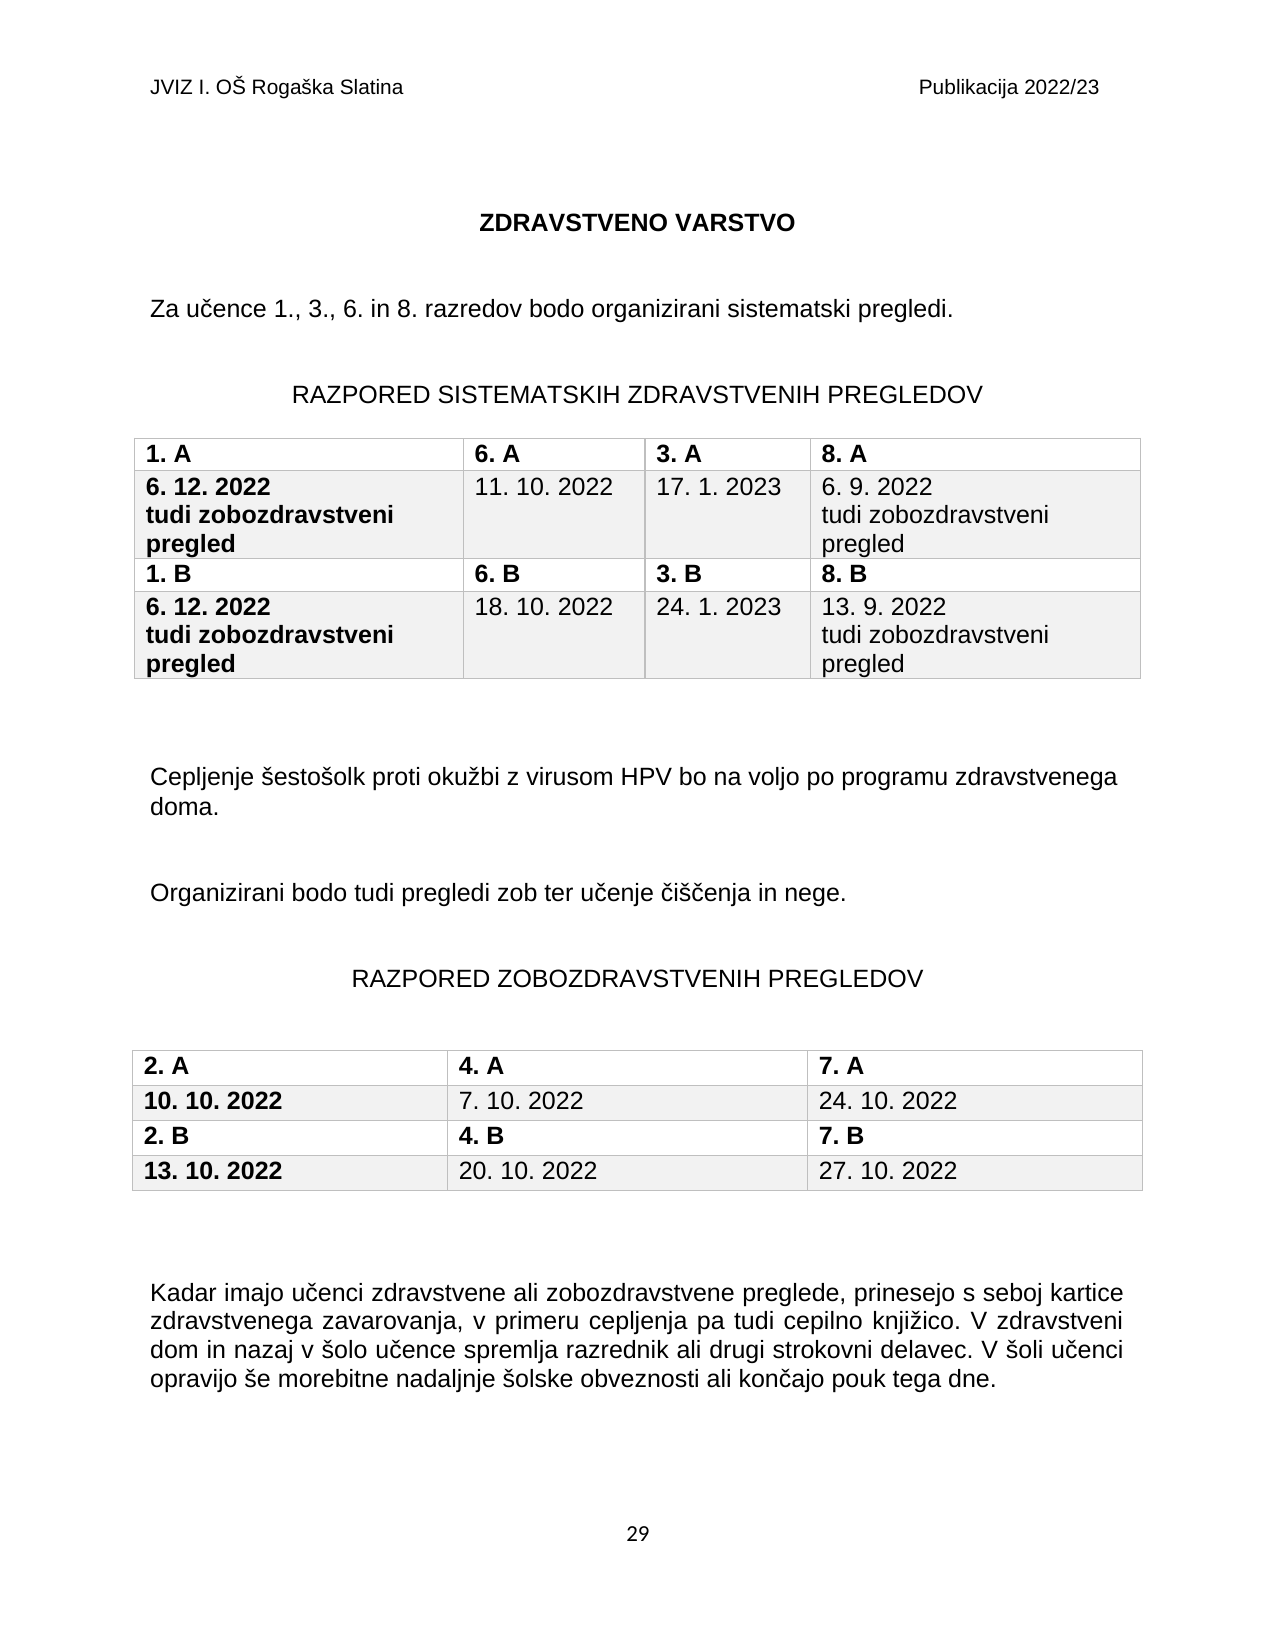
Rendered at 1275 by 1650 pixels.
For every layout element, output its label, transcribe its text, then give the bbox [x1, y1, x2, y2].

table_cell 8. B [811, 559, 1140, 591]
subtitle RAZPORED ZOBOZDRAVSTVENIH PREGLEDOV [150, 964, 1125, 993]
table_cell 7. 10. 2022 [448, 1086, 807, 1120]
table_cell 6. 9. 2022 tudi zobozdravstveni pregled [811, 471, 1140, 558]
table_cell 24. 10. 2022 [808, 1086, 1142, 1120]
subtitle ZDRAVSTVENO VARSTVO [150, 207, 1125, 236]
table_header 3. A [646, 439, 810, 470]
table_header 6. A [464, 439, 644, 470]
table_cell 13. 9. 2022 tudi zobozdravstveni pregled [811, 592, 1140, 678]
table_cell 1. B [135, 559, 463, 591]
table_cell 7. B [808, 1121, 1142, 1155]
table_cell 4. B [448, 1121, 807, 1155]
table_cell 6. 12. 2022 tudi zobozdravstveni pregled [135, 471, 463, 558]
table_header 2. A [133, 1051, 447, 1085]
table_cell 20. 10. 2022 [448, 1156, 807, 1190]
table_header 7. A [808, 1051, 1142, 1085]
table_cell 18. 10. 2022 [464, 592, 644, 678]
subtitle RAZPORED SISTEMATSKIH ZDRAVSTVENIH PREGLEDOV [150, 380, 1125, 409]
table_cell 6. B [464, 559, 644, 591]
table_header 1. A [135, 439, 463, 470]
text Cepljenje šestošolk proti okužbi z virusom HPV bo na voljo po programu zdravstvenega doma. [150, 760, 1125, 820]
table_cell 13. 10. 2022 [133, 1156, 447, 1190]
table_cell 27. 10. 2022 [808, 1156, 1142, 1190]
table_header 8. A [811, 439, 1140, 470]
table_cell 6. 12. 2022 tudi zobozdravstveni pregled [135, 592, 463, 678]
table_cell 10. 10. 2022 [133, 1086, 447, 1120]
table_cell 24. 1. 2023 [646, 592, 810, 678]
text Kadar imajo učenci zdravstvene ali zobozdravstvene preglede, prinesejo s seboj kartice zdravstvenega zavarovanja, v primeru cepljenja pa tudi cepilno knjižico. V zdravstveni dom in nazaj v šolo učence spremlja razrednik ali drugi strokovni delavec. V šoli učenci opravijo še morebitne nadaljnje šolske obveznosti ali končajo pouk tega dne. [150, 1277, 1125, 1392]
table_header 4. A [448, 1051, 807, 1085]
table_cell 17. 1. 2023 [646, 471, 810, 558]
table_cell 3. B [646, 559, 810, 591]
text Za učence 1., 3., 6. in 8. razredov bodo organizirani sistematski pregledi. [150, 294, 1125, 322]
table_cell 11. 10. 2022 [464, 471, 644, 558]
table_cell 2. B [133, 1121, 447, 1155]
text Organizirani bodo tudi pregledi zob ter učenje čiščenja in nege. [150, 878, 1125, 906]
